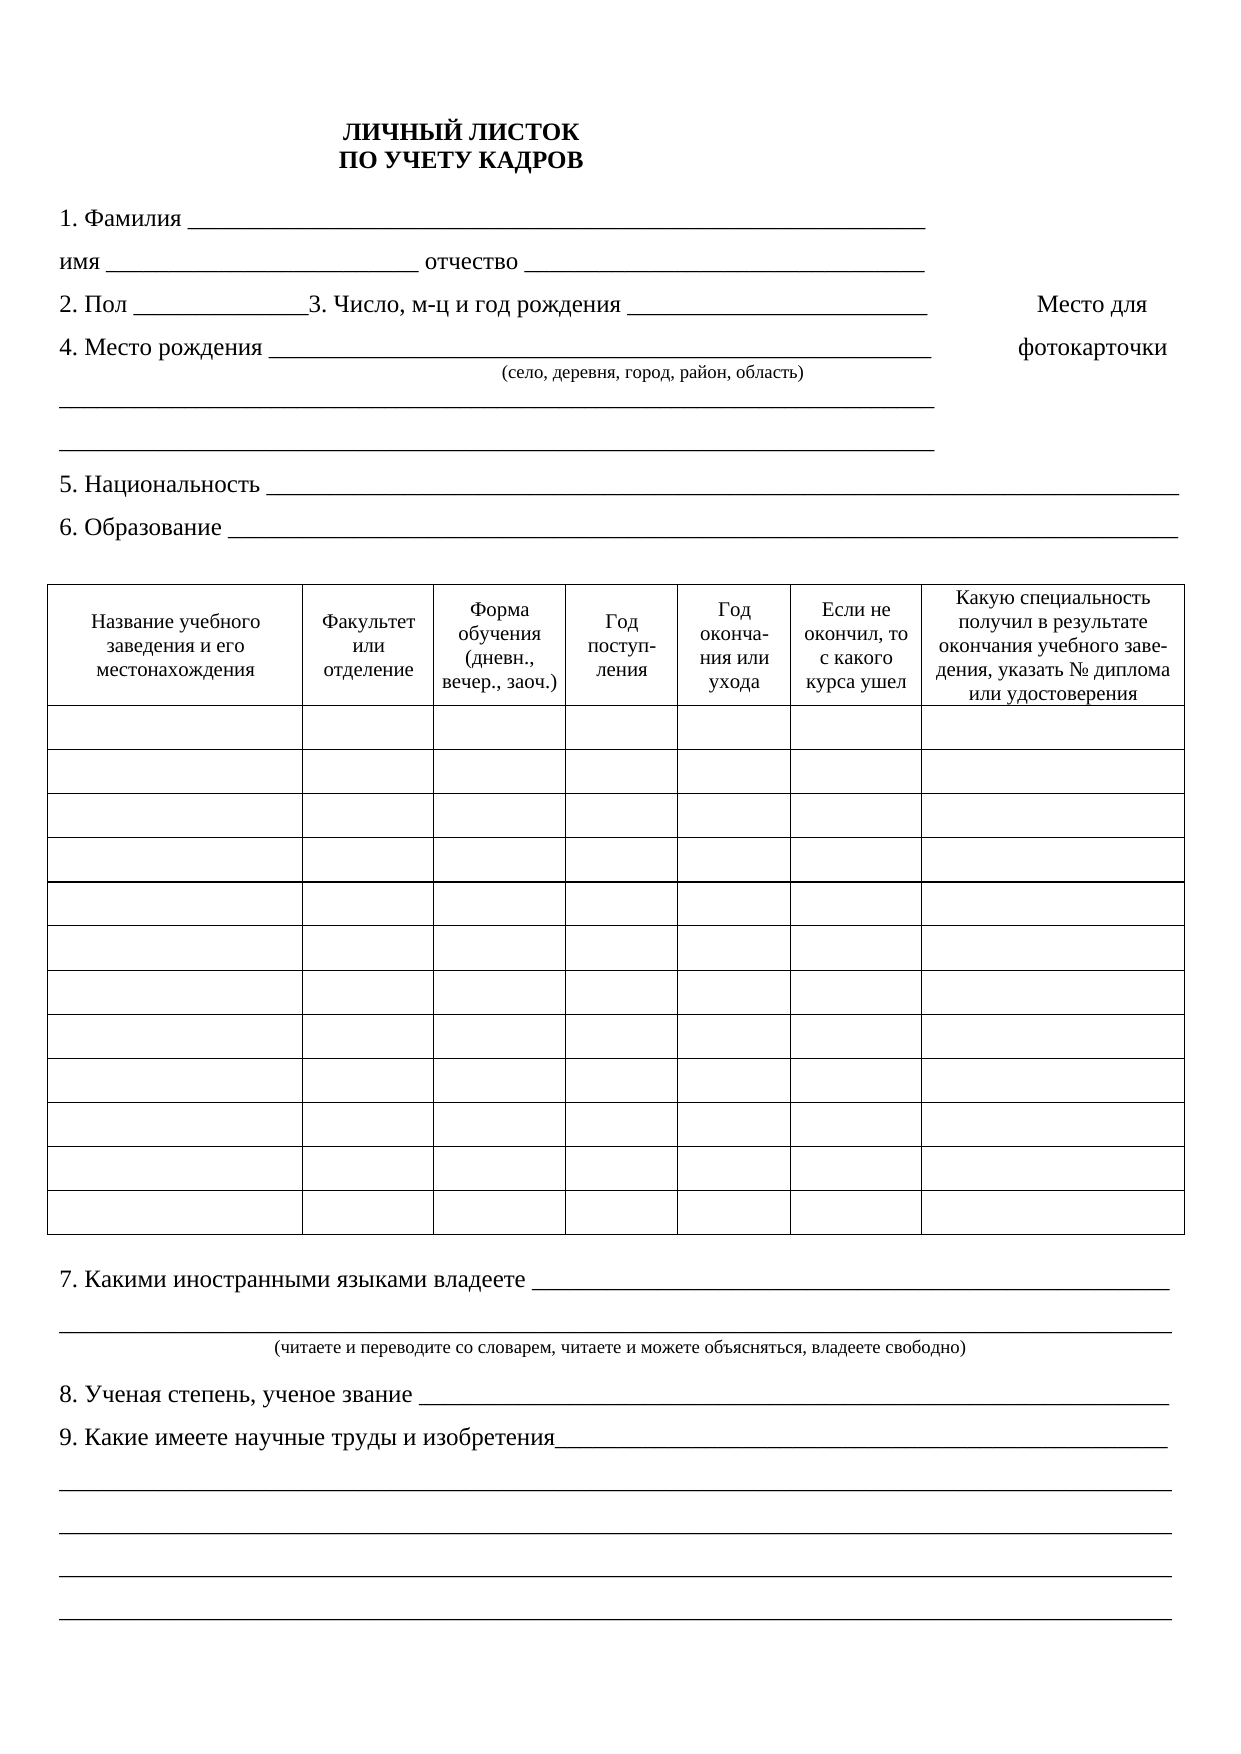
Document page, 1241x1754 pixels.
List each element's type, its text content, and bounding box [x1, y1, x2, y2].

text 5. Национальность _________________________________________________________________________ [59, 469, 1182, 497]
table_cell [303, 750, 433, 793]
table_cell [303, 1015, 433, 1058]
table_cell [303, 1059, 433, 1102]
table_cell [434, 1191, 565, 1234]
table_cell [48, 1059, 302, 1102]
table_cell [48, 1103, 302, 1146]
table_cell [566, 1059, 677, 1102]
table_cell [48, 971, 302, 1013]
table_cell [303, 1147, 433, 1190]
table_cell [48, 838, 302, 881]
table_cell [791, 838, 921, 881]
table_cell [48, 750, 302, 793]
table_cell [922, 926, 1184, 969]
table_cell [791, 883, 921, 925]
table_cell [922, 1147, 1184, 1190]
table_cell [791, 706, 921, 749]
table_cell [434, 706, 565, 749]
table_cell [434, 1147, 565, 1190]
table_cell [566, 838, 677, 881]
table_cell [434, 883, 565, 925]
title ЛИЧНЫЙ ЛИСТОК [59, 117, 863, 145]
table_header Название учебного заведения и его местонахождения [48, 585, 302, 705]
text _________________________________________________________________________________________ [59, 1307, 1182, 1336]
table_header Факультет или отделение [303, 585, 433, 705]
table_cell [922, 838, 1184, 881]
text 9. Какие имеете научные труды и изобретения_________________________________________________ [59, 1422, 1182, 1451]
text 1. Фамилия ___________________________________________________________ [59, 203, 940, 232]
table_cell [434, 794, 565, 837]
table_cell [566, 971, 677, 1013]
table_cell [434, 1015, 565, 1058]
table_cell [678, 883, 790, 925]
table_header Год оконча-ния или ухода [678, 585, 790, 705]
table_cell [48, 1147, 302, 1190]
table_cell [48, 1015, 302, 1058]
table_cell [566, 794, 677, 837]
table_header Форма обучения (дневн., вечер., заоч.) [434, 585, 565, 705]
table_cell [678, 1103, 790, 1146]
table_cell [303, 1103, 433, 1146]
table_cell [922, 1015, 1184, 1058]
text 8. Ученая степень, ученое звание ____________________________________________________________ [59, 1379, 1182, 1407]
text ______________________________________________________________________ [59, 382, 940, 411]
table_cell [434, 838, 565, 881]
text (читаете и переводите со словарем, читаете и можете объясняться, владеете свободно) [59, 1336, 1182, 1357]
table_cell [434, 971, 565, 1013]
table_cell [303, 1191, 433, 1234]
table_cell [922, 750, 1184, 793]
table_cell [791, 926, 921, 969]
table_cell [678, 1059, 790, 1102]
table_cell [48, 883, 302, 925]
table_cell [303, 971, 433, 1013]
text 2. Пол ______________3. Число, м-ц и год рождения ________________________ Место для [59, 289, 1165, 318]
table_cell [791, 750, 921, 793]
table_cell [678, 750, 790, 793]
table_cell [678, 1191, 790, 1234]
table_cell [303, 838, 433, 881]
table_cell [678, 971, 790, 1013]
table_cell [566, 1015, 677, 1058]
table_cell [922, 706, 1184, 749]
table_cell [791, 794, 921, 837]
text (село, деревня, город, район, область) [428, 361, 940, 382]
table_cell [303, 883, 433, 925]
table_cell [791, 1059, 921, 1102]
table_cell [678, 838, 790, 881]
table_cell [303, 926, 433, 969]
text ______________________________________________________________________ [59, 426, 940, 454]
table_cell [791, 1147, 921, 1190]
table_cell [678, 794, 790, 837]
table_cell [678, 1015, 790, 1058]
table_cell [566, 706, 677, 749]
table_header Если не окончил, то с какого курса ушел [791, 585, 921, 705]
text 7. Какими иностранными языками владеете ___________________________________________________ [59, 1264, 1182, 1292]
table_cell [678, 1147, 790, 1190]
table_cell [48, 794, 302, 837]
table_cell [922, 794, 1184, 837]
table_cell [922, 1059, 1184, 1102]
text 6. Образование ____________________________________________________________________________ [59, 512, 1182, 541]
table_cell [791, 1103, 921, 1146]
table_cell [48, 706, 302, 749]
subtitle ПО УЧЕТУ КАДРОВ [59, 145, 863, 174]
table_cell [566, 1191, 677, 1234]
table_cell [566, 883, 677, 925]
table_cell [566, 1147, 677, 1190]
table_cell [791, 1015, 921, 1058]
table_cell [566, 926, 677, 969]
table_cell [566, 1103, 677, 1146]
table_cell [791, 971, 921, 1013]
table_cell [678, 706, 790, 749]
table_cell [434, 750, 565, 793]
table_cell [922, 971, 1184, 1013]
table_cell [922, 1103, 1184, 1146]
table_cell [48, 1191, 302, 1234]
table_cell [434, 1103, 565, 1146]
table_cell [791, 1191, 921, 1234]
table_header Какую специальность получил в результате окончания учебного заве-дения, указать № диплома или удостоверения [922, 585, 1184, 705]
table_cell [922, 883, 1184, 925]
table_cell [434, 1059, 565, 1102]
text имя _________________________ отчество ________________________________ [59, 246, 940, 275]
table_cell [303, 794, 433, 837]
text ____________________________________________________________________________________________________________________________________________________________________________________________________________________________________________________________________________________________________________________________________________________________________ [59, 1465, 1182, 1623]
table_cell [678, 926, 790, 969]
table_cell [303, 706, 433, 749]
table_cell [48, 926, 302, 969]
table_cell [434, 926, 565, 969]
table_header Год поступ-ления [566, 585, 677, 705]
text 4. Место рождения _____________________________________________________ фотокарточки [59, 332, 1184, 361]
table_cell [922, 1191, 1184, 1234]
table_cell [566, 750, 677, 793]
